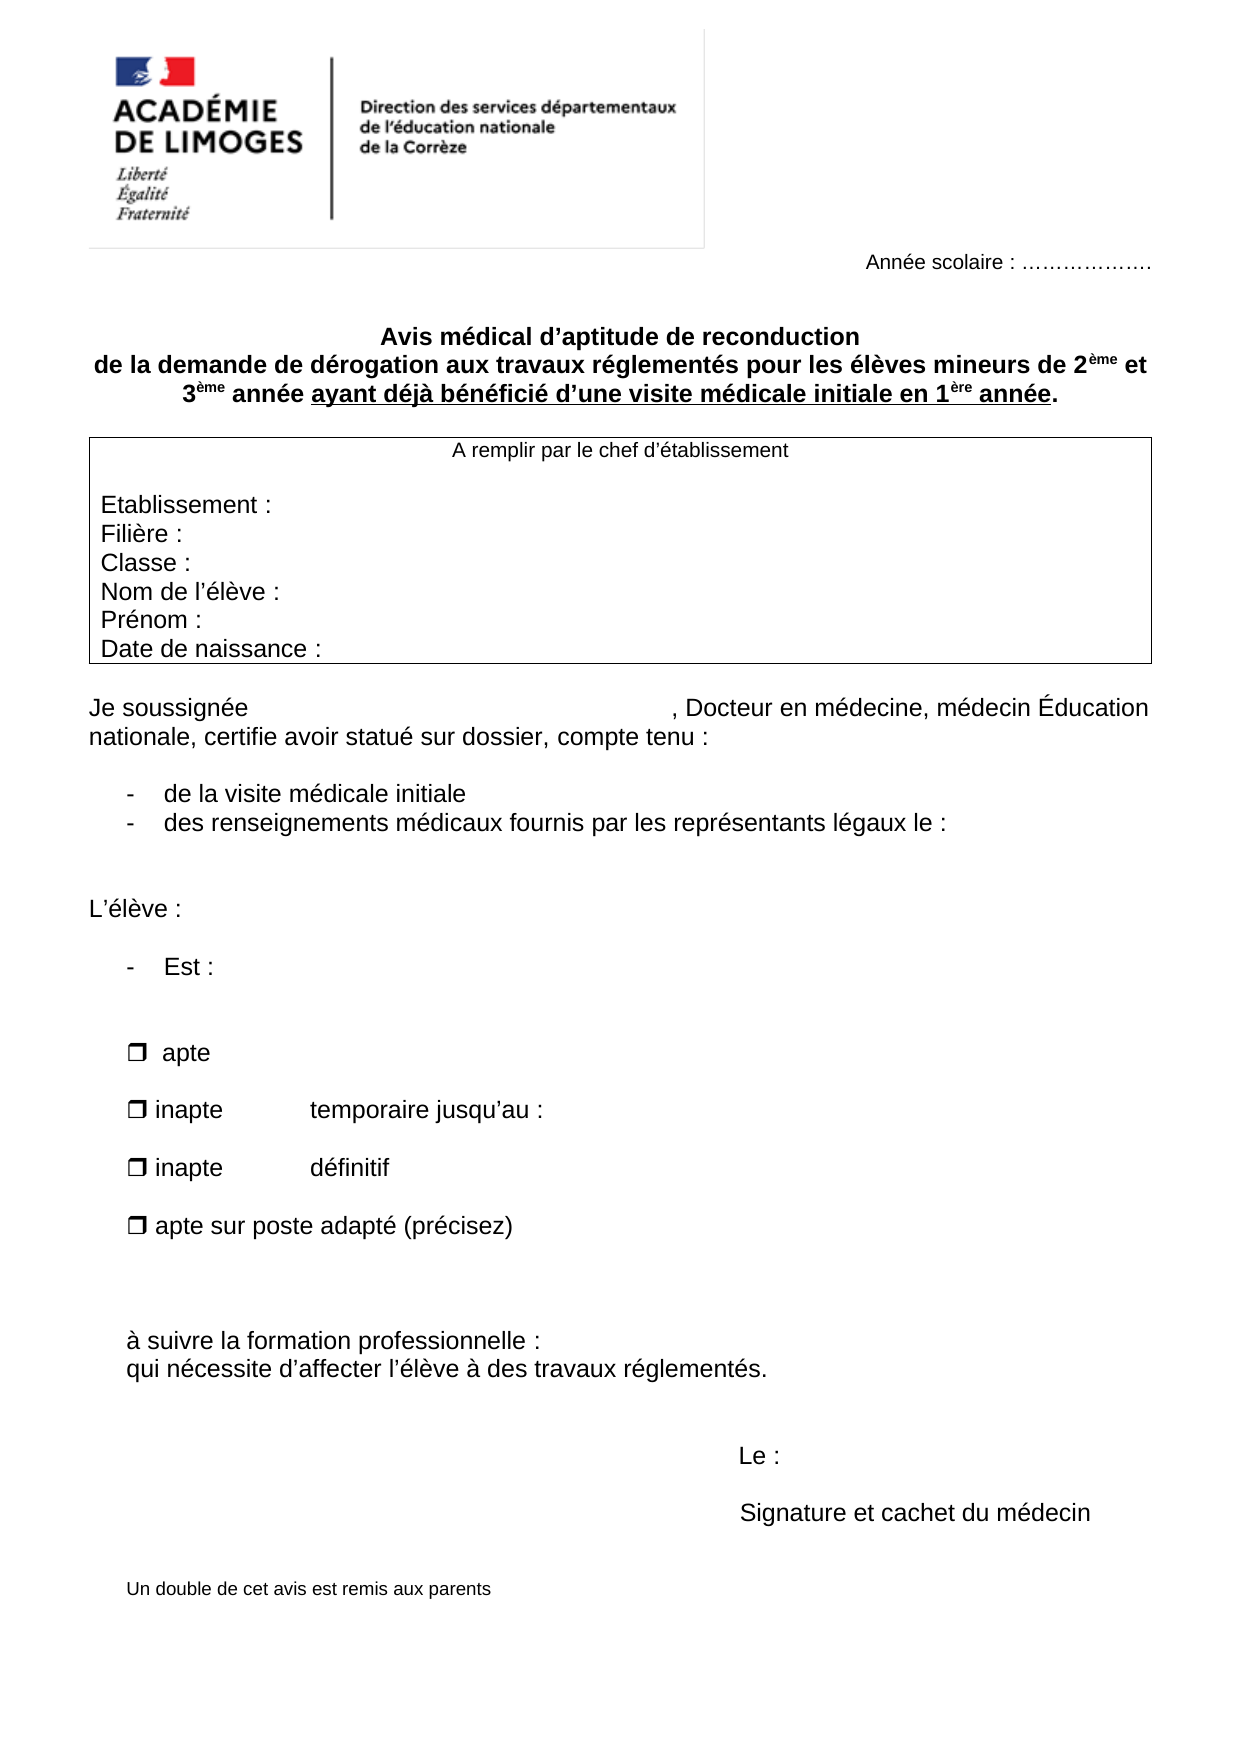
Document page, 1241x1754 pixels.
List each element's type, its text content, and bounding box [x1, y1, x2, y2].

text apte [126, 1038, 1152, 1067]
text apte sur poste adapté (précisez) [126, 1211, 1152, 1239]
text Je soussignée , Docteur en médecine, médecin Éducation nationale, certifie avoir statué sur dossier, compte tenu : [89, 693, 1152, 750]
list de la visite médicale initiale [126, 779, 1152, 808]
text à suivre la formation professionnelle : [126, 1326, 1152, 1354]
text inapte définitif [126, 1153, 1152, 1182]
list Est : [126, 952, 1152, 980]
text Le : [716, 1441, 1152, 1469]
text L’élève : [89, 894, 1152, 952]
text qui nécessite d’affecter l’élève à des travaux réglementés. [126, 1354, 1152, 1383]
list des renseignements médicaux fournis par les représentants légaux le : [126, 808, 1152, 837]
text Un double de cet avis est remis aux parents [126, 1577, 1152, 1599]
text Année scolaire : ………………. [89, 250, 1152, 274]
text de la demande de dérogation aux travaux réglementés pour les élèves mineurs de 2ème et 3ème année ayant déjà bénéficié d’une visite médicale initiale en 1ère année. [89, 351, 1152, 408]
table_header A remplir par le chef d’établissement Etablissement : Filière : Classe : Nom de l’élève : Prénom : Date de naissance : [90, 438, 1151, 663]
text Avis médical d’aptitude de reconduction [89, 322, 1152, 351]
picture [88, 29, 706, 250]
text inapte temporaire jusqu’au : [126, 1095, 1152, 1124]
text Signature et cachet du médecin [532, 1498, 1152, 1527]
